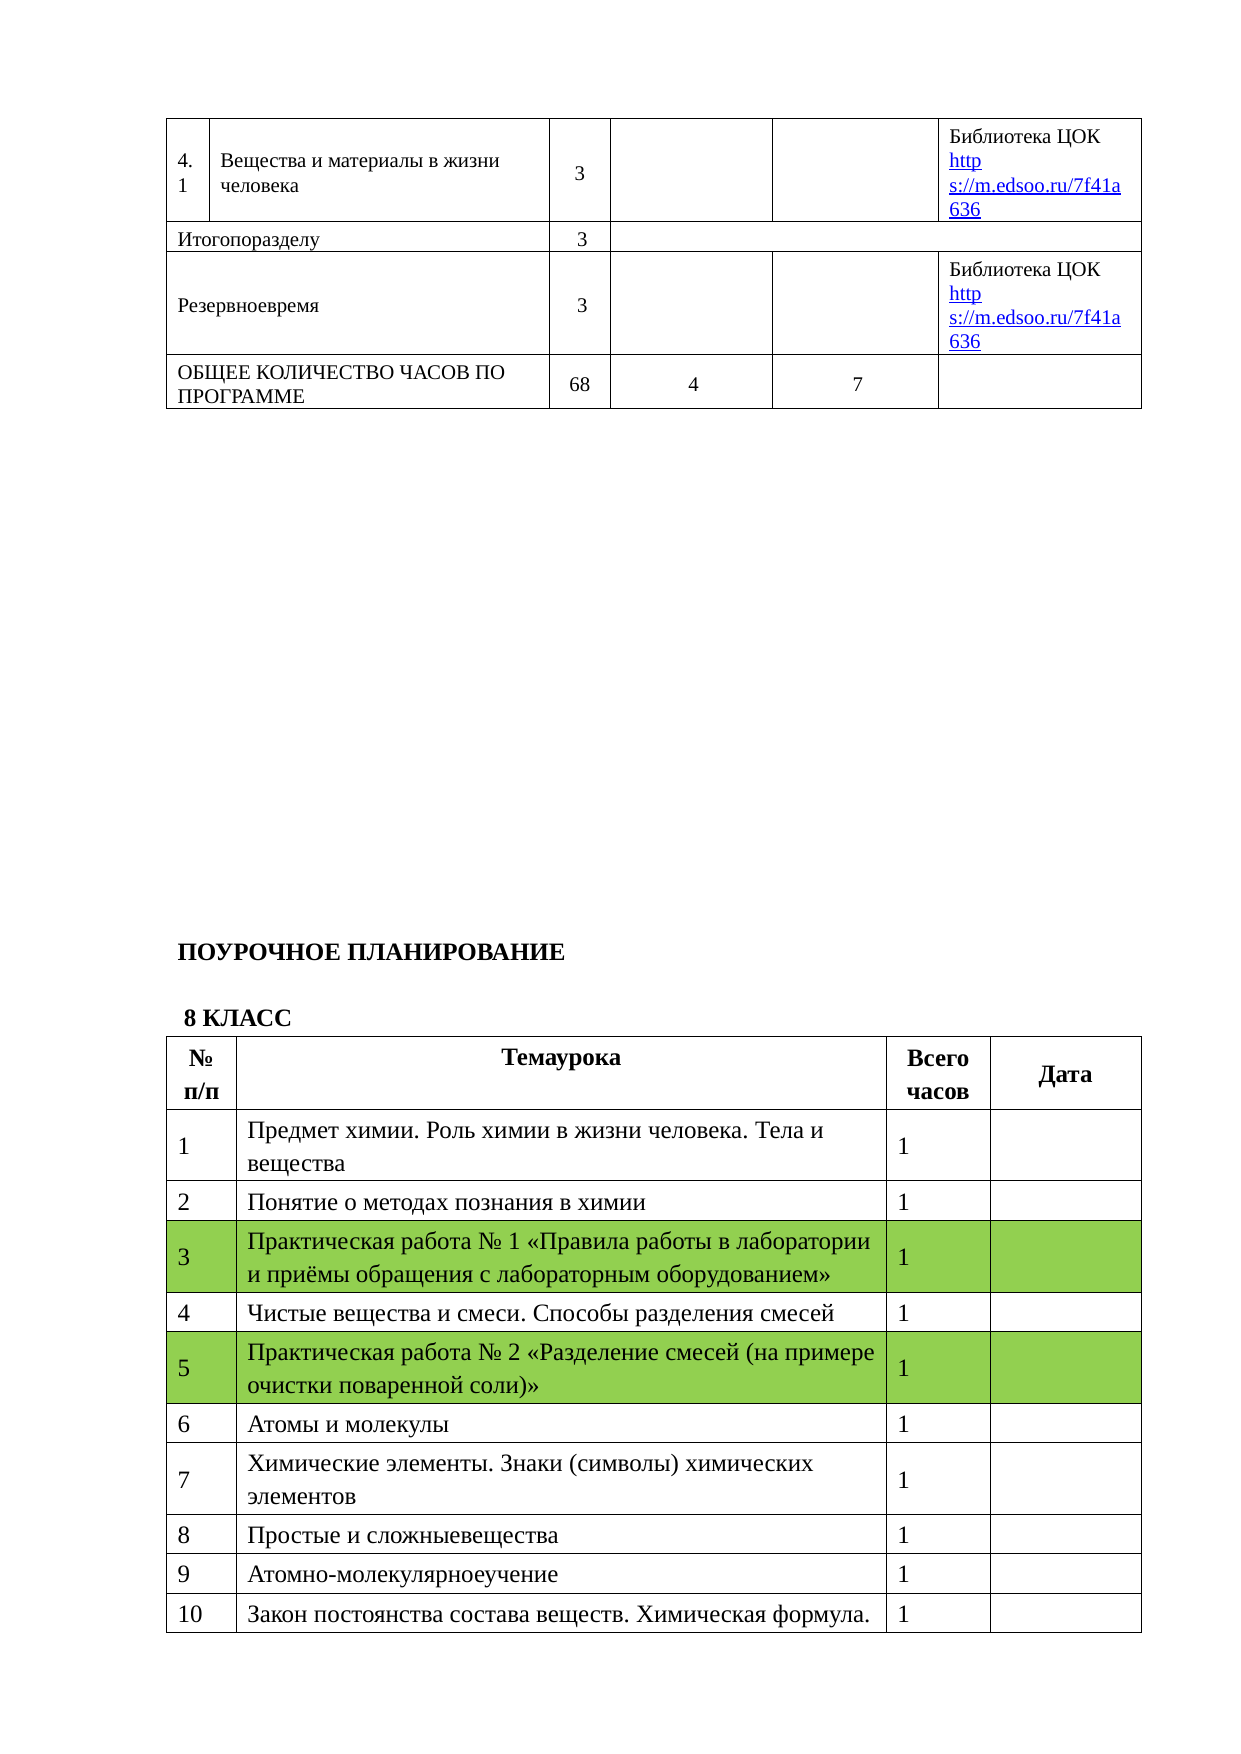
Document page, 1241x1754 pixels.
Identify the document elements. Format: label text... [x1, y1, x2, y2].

table_cell 1 [887, 1404, 990, 1442]
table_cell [237, 1594, 886, 1632]
table_cell 1 [887, 1293, 990, 1331]
table_cell [991, 1293, 1141, 1331]
table_header Всего часов [887, 1037, 990, 1108]
table_cell Вещества и материалы в жизни человека [210, 119, 549, 221]
table_cell 7 [167, 1443, 236, 1514]
table_cell ОБЩЕЕ КОЛИЧЕСТВО ЧАСОВ ПО ПРОГРАММЕ [167, 355, 549, 408]
table_cell Чистые вещества и смеси. Способы разделения смесей [237, 1293, 886, 1331]
table_cell [773, 119, 938, 221]
table_cell [991, 1221, 1141, 1292]
table_cell 3 [550, 222, 610, 251]
table_cell 1 [167, 1110, 236, 1180]
text ПОУРОЧНОЕ ПЛАНИРОВАНИЕ [177, 937, 1152, 966]
table_cell 1 [887, 1110, 990, 1180]
table_cell 3 [550, 119, 610, 221]
table_cell 68 [550, 355, 610, 408]
table_cell Простые и сложныевещества [237, 1515, 886, 1553]
table_cell 8 [167, 1515, 236, 1553]
table_cell Химические элементы. Знаки (символы) химических элементов [237, 1443, 886, 1514]
table_cell 1 [887, 1181, 990, 1220]
table_cell Предмет химии. Роль химии в жизни человека. Тела и вещества [237, 1110, 886, 1180]
table_cell [991, 1594, 1141, 1632]
table_cell [773, 252, 938, 353]
table_cell [991, 1110, 1141, 1180]
table_cell [939, 355, 1141, 408]
table_cell 3 [167, 1221, 236, 1292]
table_cell [991, 1554, 1141, 1592]
table_cell 4 [611, 355, 772, 408]
table_cell 4 [167, 1293, 236, 1331]
table_cell Атомы и молекулы [237, 1404, 886, 1442]
table_cell [991, 1404, 1141, 1442]
table_cell Атомно-молекулярноеучение [237, 1554, 886, 1592]
table_cell 1 [887, 1515, 990, 1553]
table_cell 7 [773, 355, 938, 408]
table_cell 3 [550, 252, 610, 353]
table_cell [939, 119, 1141, 221]
table_cell 1 [887, 1221, 990, 1292]
table_cell Практическая работа № 2 «Разделение смесей (на примере очистки поваренной соли)» [237, 1332, 886, 1403]
table_cell [991, 1515, 1141, 1553]
table_cell [991, 1181, 1141, 1220]
table_header Темаурока [237, 1037, 886, 1108]
table_cell Итогопоразделу [167, 222, 549, 251]
table_cell [991, 1332, 1141, 1403]
table_cell [991, 1443, 1141, 1514]
table_cell 4.1 [167, 119, 209, 221]
table_cell 10 [167, 1594, 236, 1632]
table_cell 9 [167, 1554, 236, 1592]
table_cell 5 [167, 1332, 236, 1403]
table_header Дата [991, 1037, 1141, 1108]
table_cell 1 [887, 1332, 990, 1403]
table_header № п/п [167, 1037, 236, 1108]
table_cell 1 [887, 1443, 990, 1514]
table_cell 1 [887, 1594, 990, 1632]
table_cell 2 [167, 1181, 236, 1220]
table_cell Практическая работа № 1 «Правила работы в лаборатории и приёмы обращения с лабораторным оборудованием» [237, 1221, 886, 1292]
table_cell 6 [167, 1404, 236, 1442]
text 8 КЛАСС [177, 1003, 1152, 1032]
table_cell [939, 252, 1141, 353]
table_cell Резервноевремя [167, 252, 549, 353]
table_cell Понятие о методах познания в химии [237, 1181, 886, 1220]
table_cell [611, 222, 1141, 251]
table_cell [611, 252, 772, 353]
table_cell 1 [887, 1554, 990, 1592]
table_cell [611, 119, 772, 221]
